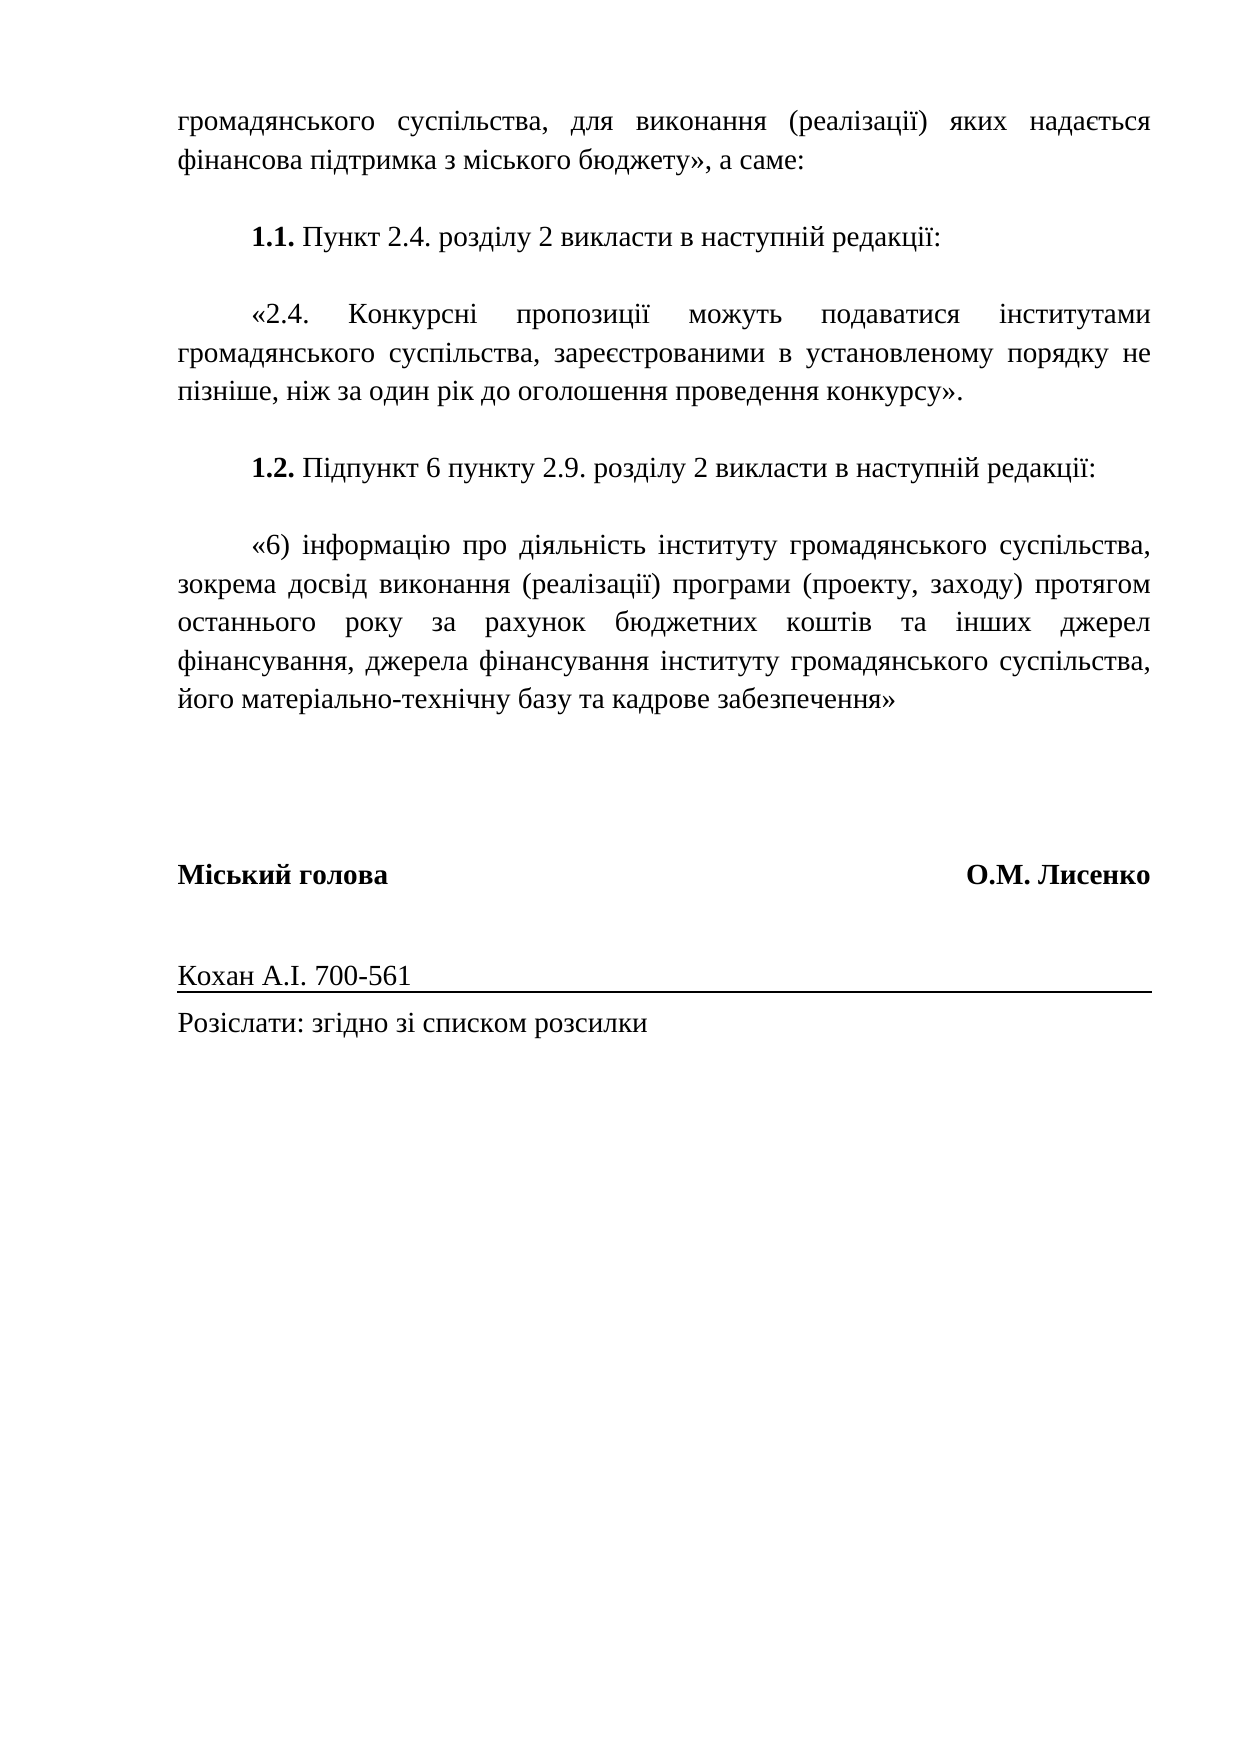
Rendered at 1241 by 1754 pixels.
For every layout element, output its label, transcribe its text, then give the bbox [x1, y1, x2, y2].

text 1.1. Пункт 2.4. розділу 2 викласти в наступній редакції: [177, 219, 1152, 253]
text «6) інформацію про діяльність інституту громадянського суспільства, зокрема досвід виконання (реалізації) програми (проекту, заходу) протягом останнього року за рахунок бюджетних коштів та інших джерел фінансування, джерела фінансування інституту громадянського суспільства, його матеріально-технічну базу та кадрове забезпечення» [177, 527, 1152, 715]
text «2.4. Конкурсні пропозиції можуть подаватися інститутами громадянського суспільства, зареєстрованими в установленому порядку не пізніше, ніж за один рік до оголошення проведення конкурсу». [177, 296, 1152, 407]
text Кохан А.І. 700-561 [177, 958, 1152, 991]
text Розіслати: згідно зі списком розсилки [177, 1005, 1152, 1039]
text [177, 103, 1152, 176]
text 1.2. Підпункт 6 пункту 2.9. розділу 2 викласти в наступній редакції: [177, 450, 1152, 484]
text Міський голова О.М. Лисенко [177, 857, 1152, 891]
